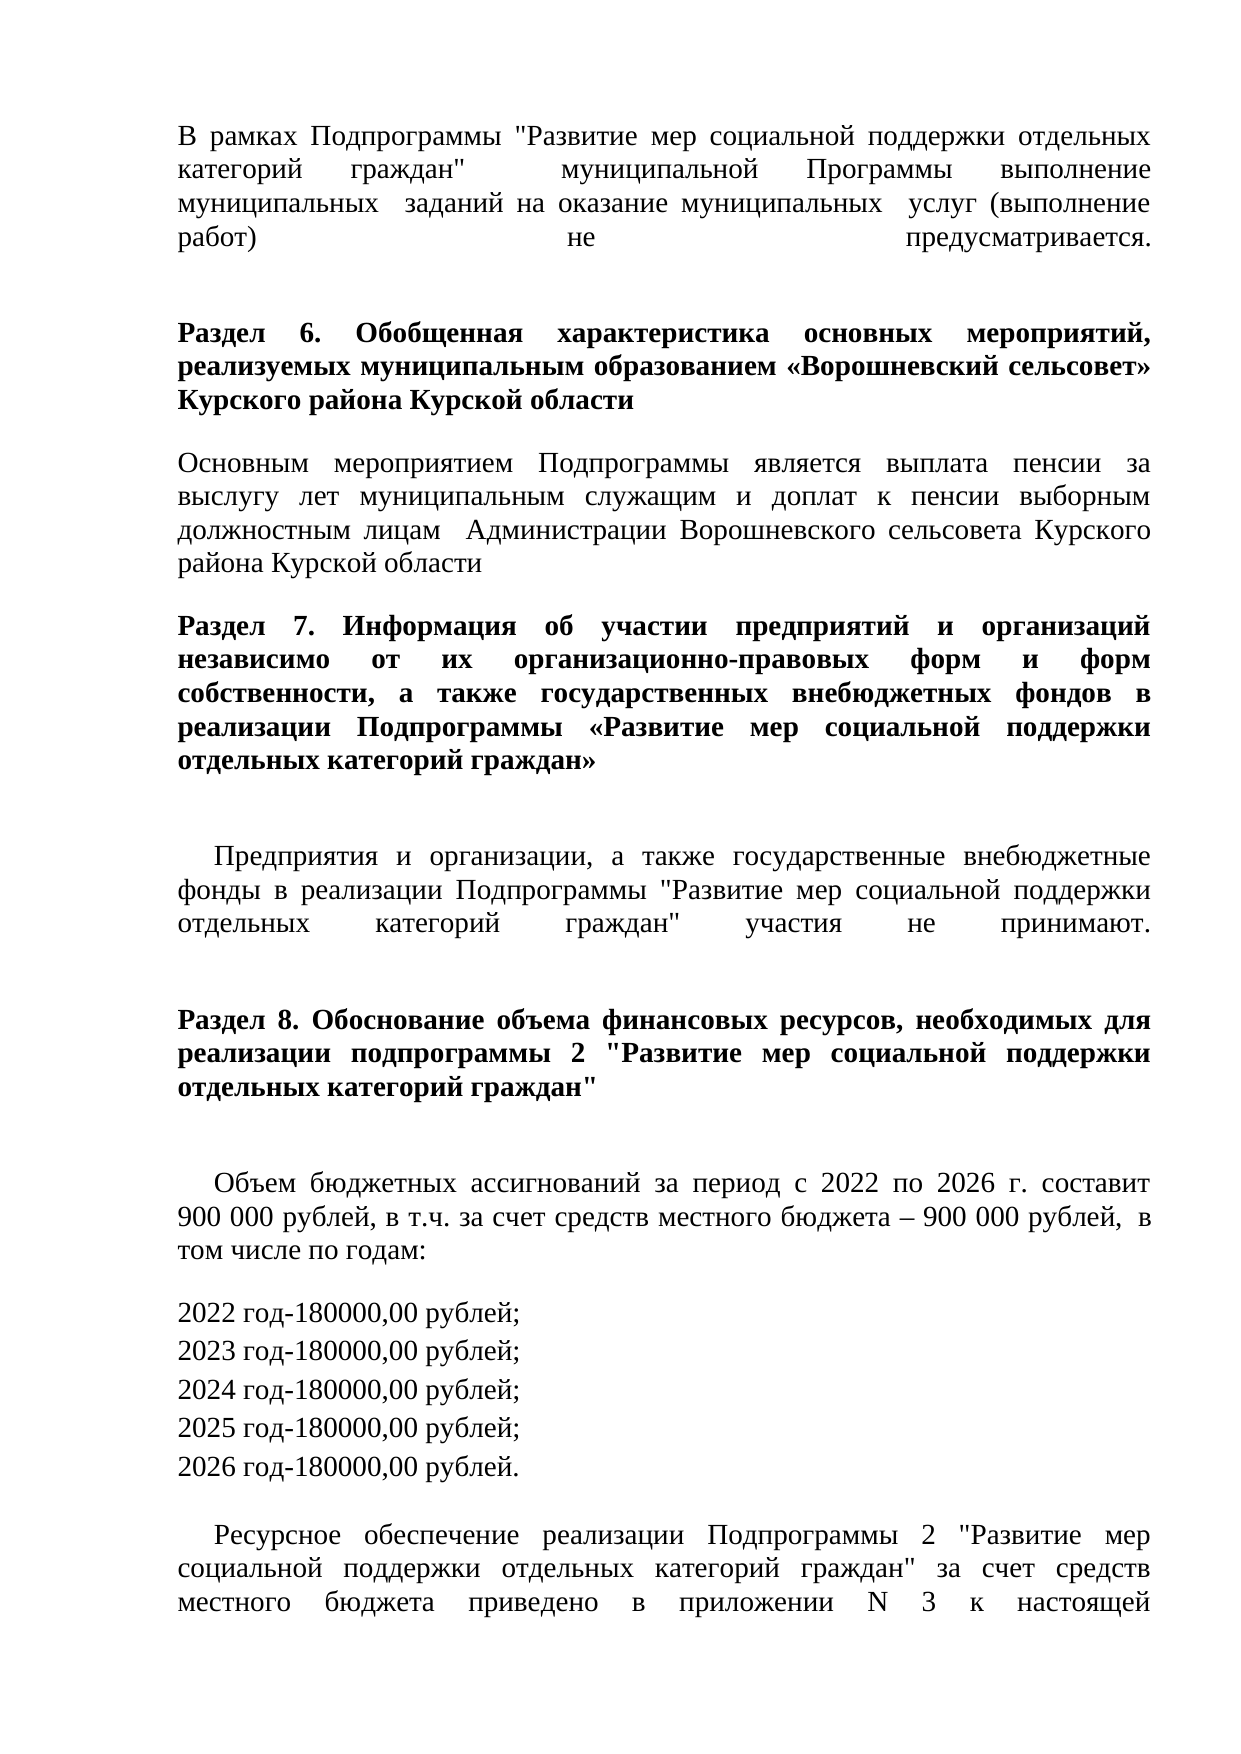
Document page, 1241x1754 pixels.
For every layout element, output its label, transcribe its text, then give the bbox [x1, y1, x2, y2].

text В рамках Подпрограммы "Развитие мер социальной поддержки отдельных категорий граждан" муниципальной Программы выполнение муниципальных заданий на оказание муниципальных услуг (выполнение работ) не предусматривается. [177, 118, 1152, 286]
text Объем бюджетных ассигнований за период с 2022 по 2026 г. составит 900 000 рублей, в т.ч. за счет средств местного бюджета – 900 000 рублей, в том числе по годам: [177, 1132, 1152, 1266]
text Раздел 8. Обоснование объема финансовых ресурсов, необходимых для реализации подпрограммы 2 "Развитие мер социальной поддержки отдельных категорий граждан" [177, 1002, 1152, 1102]
text 2025 год-180000,00 рублей; [177, 1411, 1152, 1444]
text 2022 год-180000,00 рублей; [177, 1295, 1152, 1328]
text 2023 год-180000,00 рублей; [177, 1333, 1152, 1367]
text Предприятия и организации, а также государственные внебюджетные фонды в реализации Подпрограммы "Развитие мер социальной поддержки отдельных категорий граждан" участия не принимают. [177, 805, 1152, 973]
text 2026 год-180000,00 рублей. [177, 1449, 1152, 1483]
text 2024 год-180000,00 рублей; [177, 1372, 1152, 1406]
text Раздел 6. Обобщенная характеристика основных мероприятий, реализуемых муниципальным образованием «Ворошневский сельсовет» Курского района Курской области [177, 315, 1152, 416]
text Раздел 7. Информация об участии предприятий и организаций независимо от их организационно-правовых форм и форм собственности, а также государственных внебюджетных фондов в реализации Подпрограммы «Развитие мер социальной поддержки отдельных категорий граждан» [177, 608, 1152, 776]
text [177, 1517, 1152, 1617]
text Основным мероприятием Подпрограммы является выплата пенсии за выслугу лет муниципальным служащим и доплат к пенсии выборным должностным лицам Администрации Ворошневского сельсовета Курского района Курской области [177, 445, 1152, 579]
